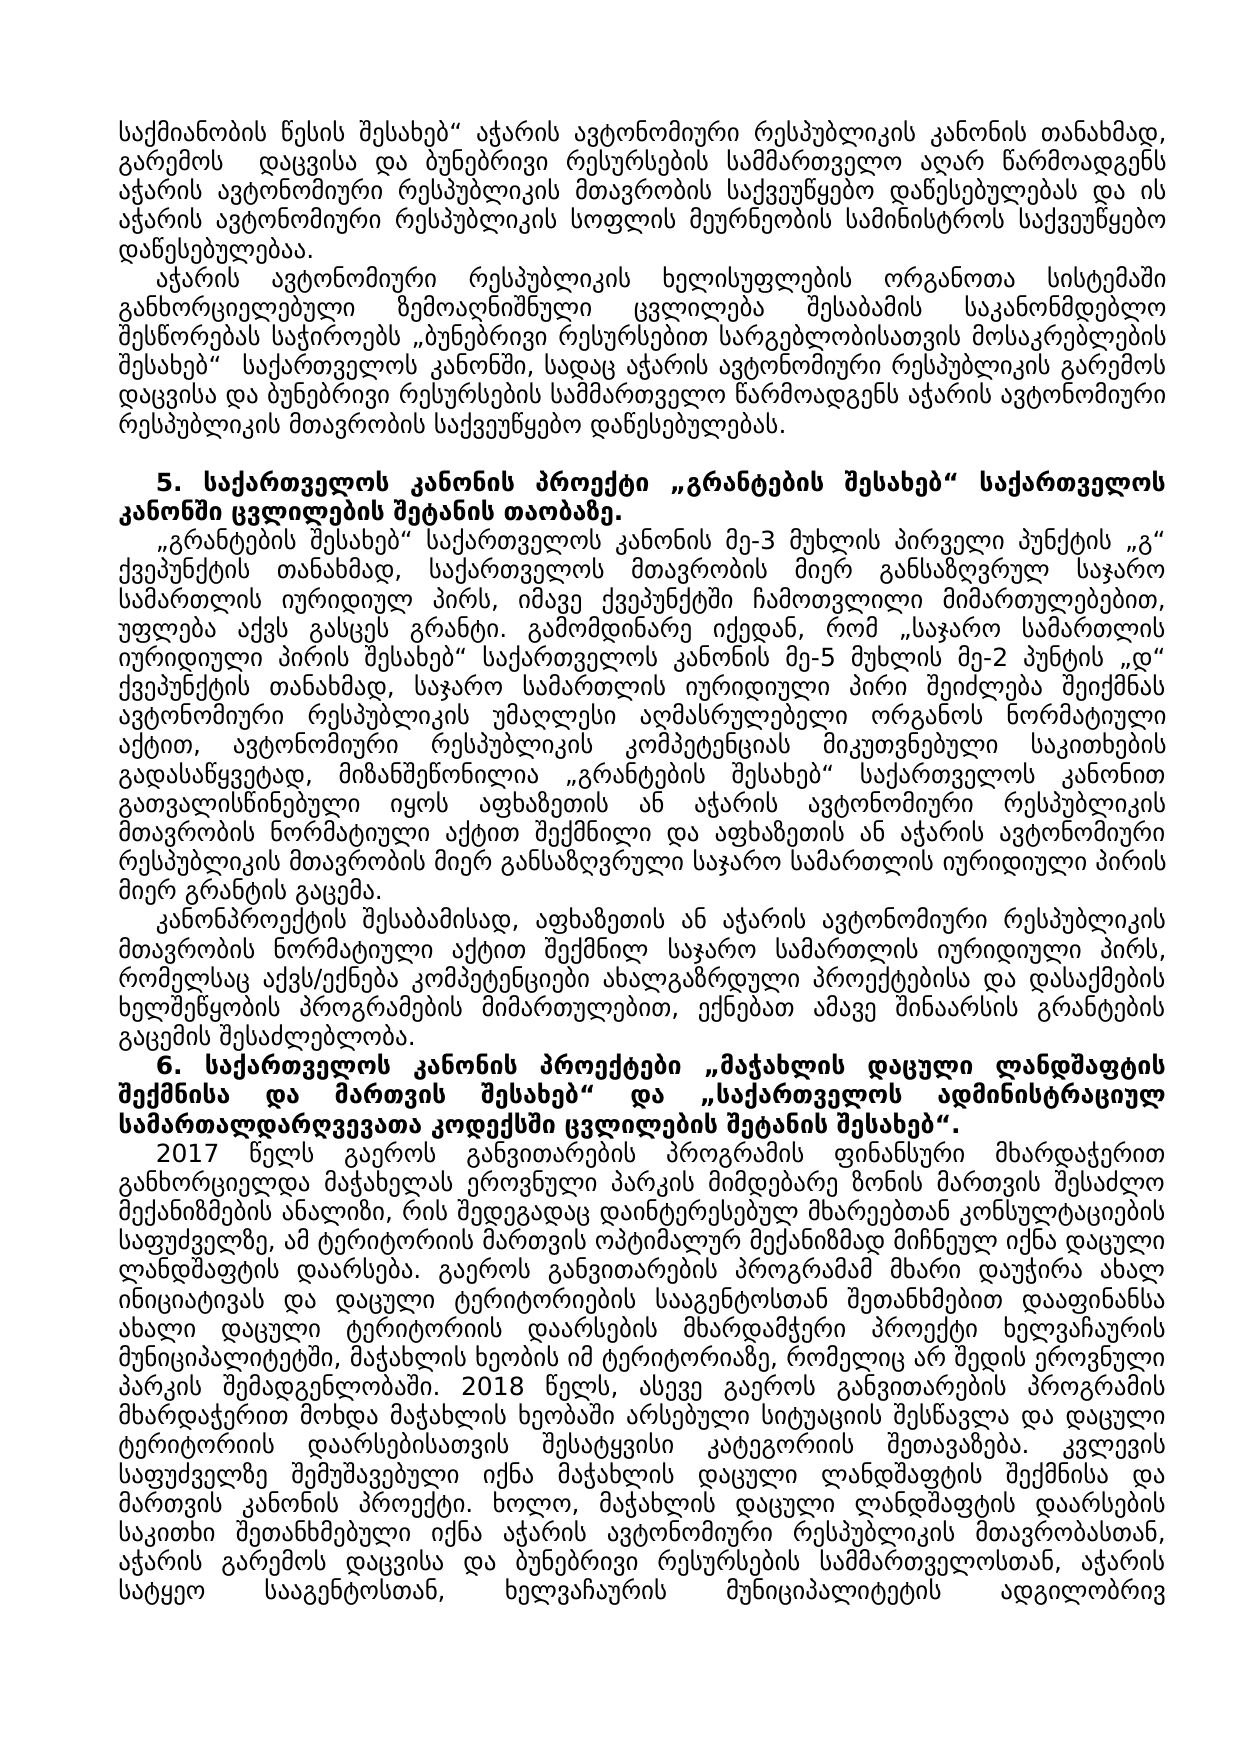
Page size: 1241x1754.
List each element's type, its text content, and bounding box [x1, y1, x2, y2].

text 6. საქართველოს კანონის პროექტები „მაჭახლის დაცული ლანდშაფტის შექმნისა და მართვის შესახებ“ და „საქართველოს ადმინისტრაციულ სამართალდარღვევათა კოდექსში ცვლილების შეტანის შესახებ“. [118, 1051, 1167, 1139]
text კანონპროექტის შესაბამისად, აფხაზეთის ან აჭარის ავტონომიური რესპუბლიკის მთავრობის ნორმატიული აქტით შექმნილ საჯარო სამართლის იურიდიული პირს, რომელსაც აქვს/ექნება კომპეტენციები ახალგაზრდული პროექტებისა და დასაქმების ხელშეწყობის პროგრამების მიმართულებით, ექნებათ ამავე შინაარსის გრანტების გაცემის შესაძლებლობა. [118, 906, 1167, 1051]
text 5. საქართველოს კანონის პროექტი „გრანტების შესახებ“ საქართველოს კანონში ცვლილების შეტანის თაობაზე. [118, 468, 1167, 526]
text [118, 118, 1167, 264]
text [118, 1139, 1167, 1606]
text „გრანტების შესახებ“ საქართველოს კანონის მე-3 მუხლის პირველი პუნქტის „გ“ ქვეპუნქტის თანახმად, საქართველოს მთავრობის მიერ განსაზღვრულ საჯარო სამართლის იურიდიულ პირს, იმავე ქვეპუნქტში ჩამოთვლილი მიმართულებებით, უფლება აქვს გასცეს გრანტი. გამომდინარე იქედან, რომ „საჯარო სამართლის იურიდიული პირის შესახებ“ საქართველოს კანონის მე-5 მუხლის მე-2 პუნტის „დ“ ქვეპუნქტის თანახმად, საჯარო სამართლის იურიდიული პირი შეიძლება შეიქმნას ავტონომიური რესპუბლიკის უმაღლესი აღმასრულებელი ორგანოს ნორმატიული აქტით, ავტონომიური რესპუბლიკის კომპეტენციას მიკუთვნებული საკითხების გადასაწყვეტად, მიზანშეწონილია „გრანტების შესახებ“ საქართველოს კანონით გათვალისწინებული იყოს აფხაზეთის ან აჭარის ავტონომიური რესპუბლიკის მთავრობის ნორმატიული აქტით შექმნილი და აფხაზეთის ან აჭარის ავტონომიური რესპუბლიკის მთავრობის მიერ განსაზღვრული საჯარო სამართლის იურიდიული პირის მიერ გრანტის გაცემა. [118, 526, 1167, 906]
text აჭარის ავტონომიური რესპუბლიკის ხელისუფლების ორგანოთა სისტემაში განხორციელებული ზემოაღნიშნული ცვლილება შესაბამის საკანონმდებლო შესწორებას საჭიროებს „ბუნებრივი რესურსებით სარგებლობისათვის მოსაკრებლების შესახებ“ საქართველოს კანონში, სადაც აჭარის ავტონომიური რესპუბლიკის გარემოს დაცვისა და ბუნებრივი რესურსების სამმართველო წარმოადგენს აჭარის ავტონომიური რესპუბლიკის მთავრობის საქვეუწყებო დაწესებულებას. [118, 264, 1167, 439]
